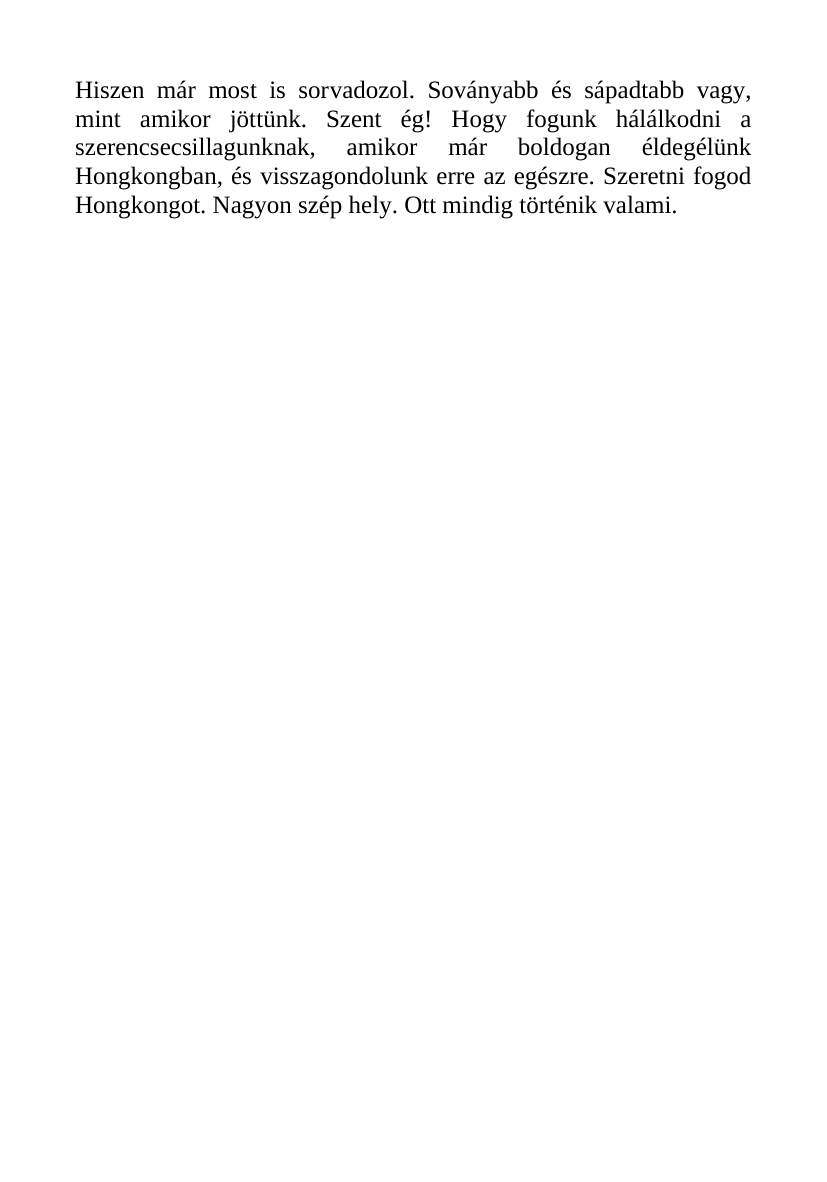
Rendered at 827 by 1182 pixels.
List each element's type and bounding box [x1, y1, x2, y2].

list [75, 75, 752, 219]
